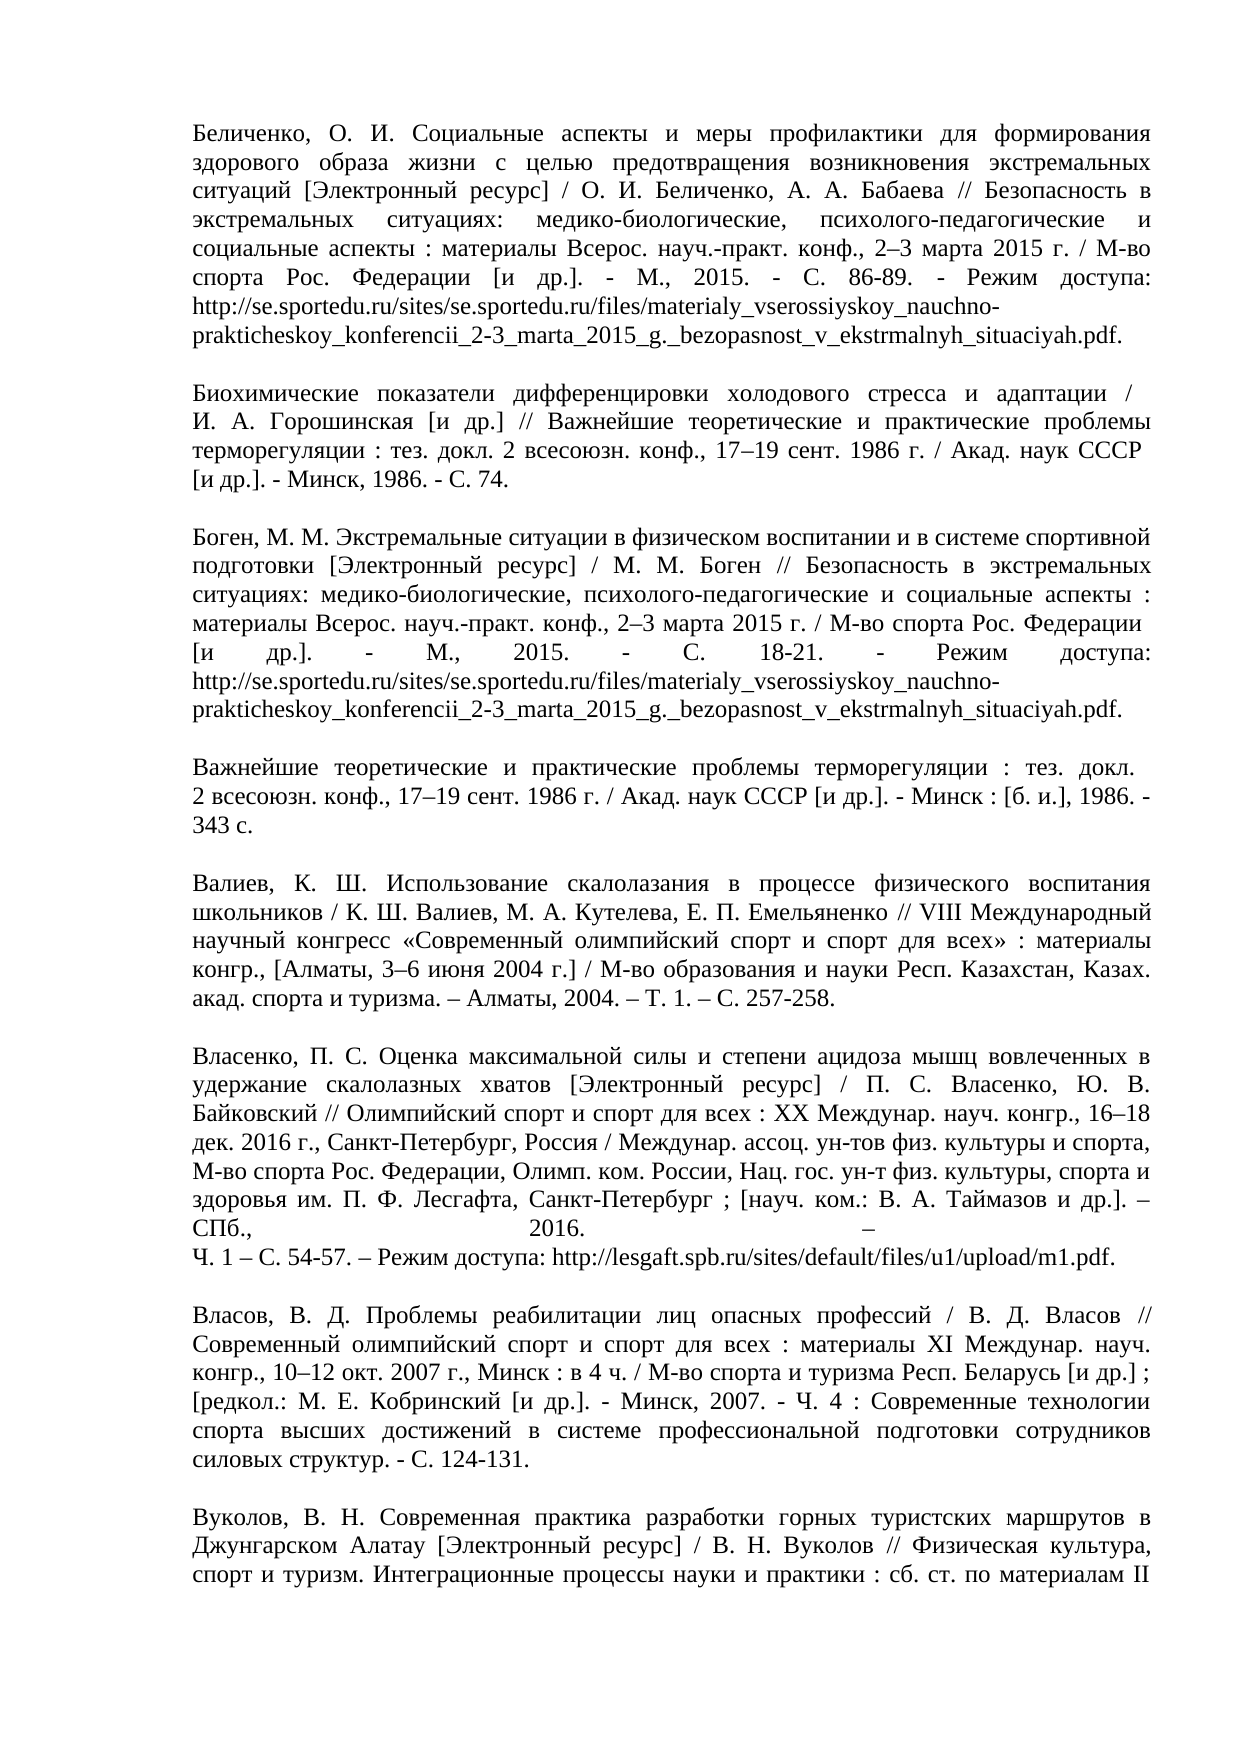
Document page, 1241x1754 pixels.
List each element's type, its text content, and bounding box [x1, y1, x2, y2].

text Валиев, К. Ш. Использование скалолазания в процессе физического воспитания школьников / К. Ш. Валиев, М. А. Кутелева, Е. П. Емельяненко // VIII Международный научный конгресс «Современный олимпийский спорт и спорт для всех» : материалы конгр., [Алматы, 3–6 июня 2004 г.] / М-во образования и науки Респ. Казахстан, Казах. акад. спорта и туризма. – Алматы, 2004. – Т. 1. – С. 257-258. [192, 868, 1152, 1012]
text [192, 1502, 1152, 1588]
text Беличенко, О. И. Социальные аспекты и меры профилактики для формирования здорового образа жизни с целью предотвращения возникновения экстремальных ситуаций [Электронный ресурс] / О. И. Беличенко, А. А. Бабаева // Безопасность в экстремальных ситуациях: медико-биологические, психолого-педагогические и социальные аспекты : материалы Всерос. науч.-практ. конф., 2–3 марта 2015 г. / М-во спорта Рос. Федерации [и др.]. - М., 2015. - С. 86-89. - Режим доступа: http://se.sportedu.ru/sites/se.sportedu.ru/files/materialy_vserossiyskoy_nauchno-prakticheskoy_konferencii_2-3_marta_2015_g._bezopasnost_v_ekstrmalnyh_situaciyah.pdf. [192, 118, 1152, 348]
text Важнейшие теоретические и практические проблемы терморегуляции : тез. докл. 2 всесоюзн. конф., 17–19 сент. 1986 г. / Акад. наук СССР [и др.]. - Минск : [б. и.], 1986. - 343 c. [192, 752, 1152, 839]
text Боген, М. М. Экстремальные ситуации в физическом воспитании и в системе спортивной подготовки [Электронный ресурс] / М. М. Боген // Безопасность в экстремальных ситуациях: медико-биологические, психолого-педагогические и социальные аспекты : материалы Всерос. науч.-практ. конф., 2–3 марта 2015 г. / М-во спорта Рос. Федерации [и др.]. - М., 2015. - С. 18-21. - Режим доступа: http://se.sportedu.ru/sites/se.sportedu.ru/files/materialy_vserossiyskoy_nauchno-prakticheskoy_konferencii_2-3_marta_2015_g._bezopasnost_v_ekstrmalnyh_situaciyah.pdf. [192, 522, 1152, 723]
text Власенко, П. С. Оценка максимальной силы и степени ацидоза мышц вовлеченных в удержание скалолазных хватов [Электронный ресурс] / П. С. Власенко, Ю. В. Байковский // Олимпийский спорт и спорт для всех : XX Междунар. науч. конгр., 16–18 дек. 2016 г., Санкт-Петербург, Россия / Междунар. ассоц. ун-тов физ. культуры и спорта, М-во спорта Рос. Федерации, Олимп. ком. России, Нац. гос. ун-т физ. культуры, спорта и здоровья им. П. Ф. Лесгафта, Санкт-Петербург ; [науч. ком.: В. А. Таймазов и др.]. – СПб., 2016. – Ч. 1 – С. 54-57. – Режим доступа: http://lesgaft.spb.ru/sites/default/files/u1/upload/m1.pdf. [192, 1041, 1152, 1271]
text Биохимические показатели дифференцировки холодового стресса и адаптации / И. А. Горошинская [и др.] // Важнейшие теоретические и практические проблемы терморегуляции : тез. докл. 2 всесоюзн. конф., 17–19 сент. 1986 г. / Акад. наук СССР [и др.]. - Минск, 1986. - С. 74. [192, 378, 1152, 493]
text Власов, В. Д. Проблемы реабилитации лиц опасных профессий / В. Д. Власов // Современный олимпийский спорт и спорт для всех : материалы XI Междунар. науч. конгр., 10–12 окт. 2007 г., Минск : в 4 ч. / М-во спорта и туризма Респ. Беларусь [и др.] ; [редкол.: М. Е. Кобринский [и др.]. - Минск, 2007. - Ч. 4 : Современные технологии спорта высших достижений в системе профессиональной подготовки сотрудников силовых структур. - С. 124-131. [192, 1300, 1152, 1472]
